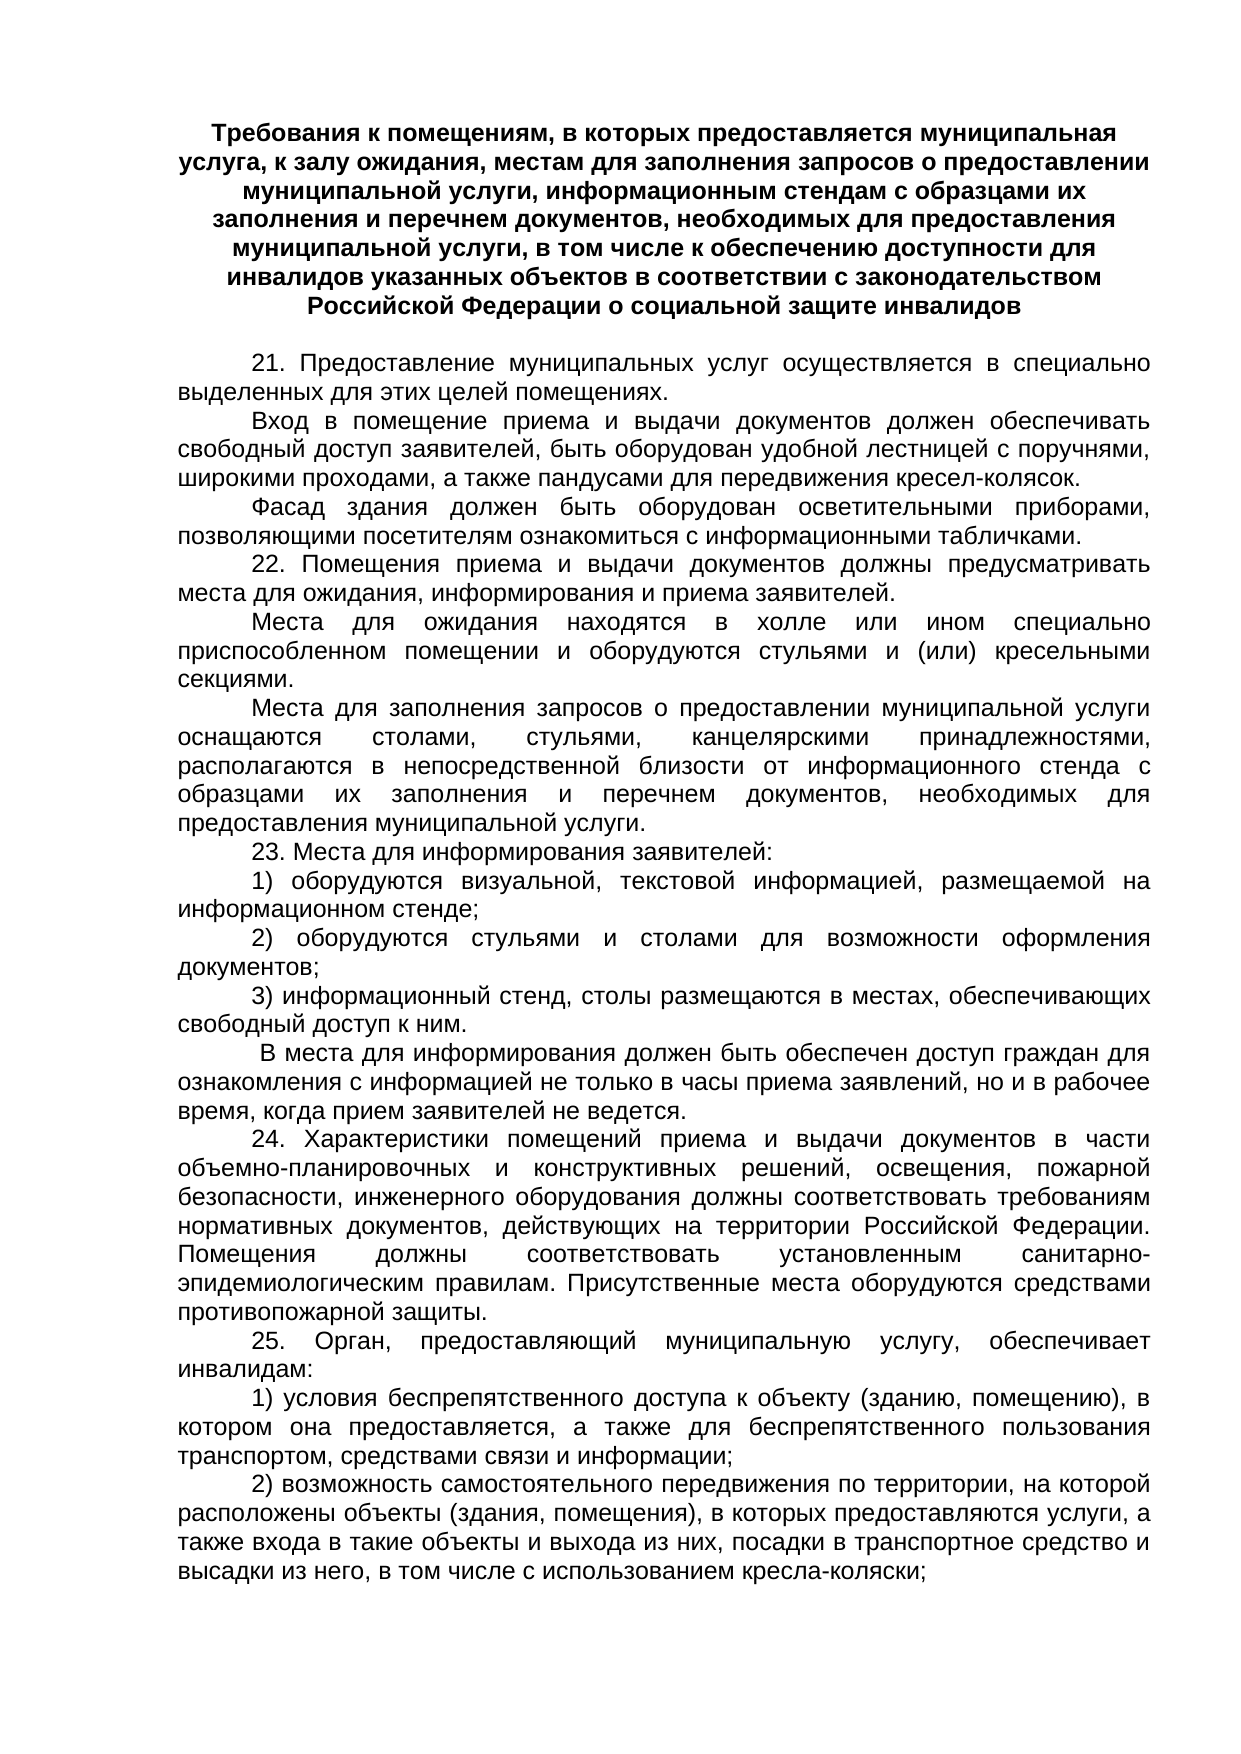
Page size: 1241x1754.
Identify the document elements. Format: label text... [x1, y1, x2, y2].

text 2) оборудуются стульями и столами для возможности оформления документов; [177, 923, 1152, 981]
text 23. Места для информирования заявителей: [177, 837, 1152, 866]
text 22. Помещения приема и выдачи документов должны предусматривать места для ожидания, информирования и приема заявителей. [177, 549, 1152, 607]
text 25. Орган, предоставляющий муниципальную услугу, обеспечивает инвалидам: [177, 1326, 1152, 1383]
text 24. Характеристики помещений приема и выдачи документов в части объемно-планировочных и конструктивных решений, освещения, пожарной безопасности, инженерного оборудования должны соответствовать требованиям нормативных документов, действующих на территории Российской Федерации. Помещения должны соответствовать установленным санитарно-эпидемиологическим правилам. Присутственные места оборудуются средствами противопожарной защиты. [177, 1124, 1152, 1326]
text Фасад здания должен быть оборудован осветительными приборами, позволяющими посетителям ознакомиться с информационными табличками. [177, 492, 1152, 549]
text Места для заполнения запросов о предоставлении муниципальной услуги оснащаются столами, стульями, канцелярскими принадлежностями, располагаются в непосредственной близости от информационного стенда с образцами их заполнения и перечнем документов, необходимых для предоставления муниципальной услуги. [177, 693, 1152, 837]
text Вход в помещение приема и выдачи документов должен обеспечивать свободный доступ заявителей, быть оборудован удобной лестницей с поручнями, широкими проходами, а также пандусами для передвижения кресел-колясок. [177, 406, 1152, 492]
text 21. Предоставление муниципальных услуг осуществляется в специально выделенных для этих целей помещениях. [177, 348, 1152, 406]
text Места для ожидания находятся в холле или ином специально приспособленном помещении и оборудуются стульями и (или) кресельными секциями. [177, 607, 1152, 693]
text В места для информирования должен быть обеспечен доступ граждан для ознакомления с информацией не только в часы приема заявлений, но и в рабочее время, когда прием заявителей не ведется. [177, 1038, 1152, 1124]
text 1) условия беспрепятственного доступа к объекту (зданию, помещению), в котором она предоставляется, а также для беспрепятственного пользования транспортом, средствами связи и информации; [177, 1383, 1152, 1469]
text 1) оборудуются визуальной, текстовой информацией, размещаемой на информационном стенде; [177, 866, 1152, 923]
text 3) информационный стенд, столы размещаются в местах, обеспечивающих свободный доступ к ним. [177, 981, 1152, 1038]
text 2) возможность самостоятельного передвижения по территории, на которой расположены объекты (здания, помещения), в которых предоставляются услуги, а также входа в такие объекты и выхода из них, посадки в транспортное средство и высадки из него, в том числе с использованием кресла-коляски; [177, 1469, 1152, 1584]
text Требования к помещениям, в которых предоставляется муниципальная услуга, к залу ожидания, местам для заполнения запросов о предоставлении муниципальной услуги, информационным стендам с образцами их заполнения и перечнем документов, необходимых для предоставления муниципальной услуги, в том числе к обеспечению доступности для инвалидов указанных объектов в соответствии с законодательством Российской Федерации о социальной защите инвалидов [177, 118, 1152, 319]
